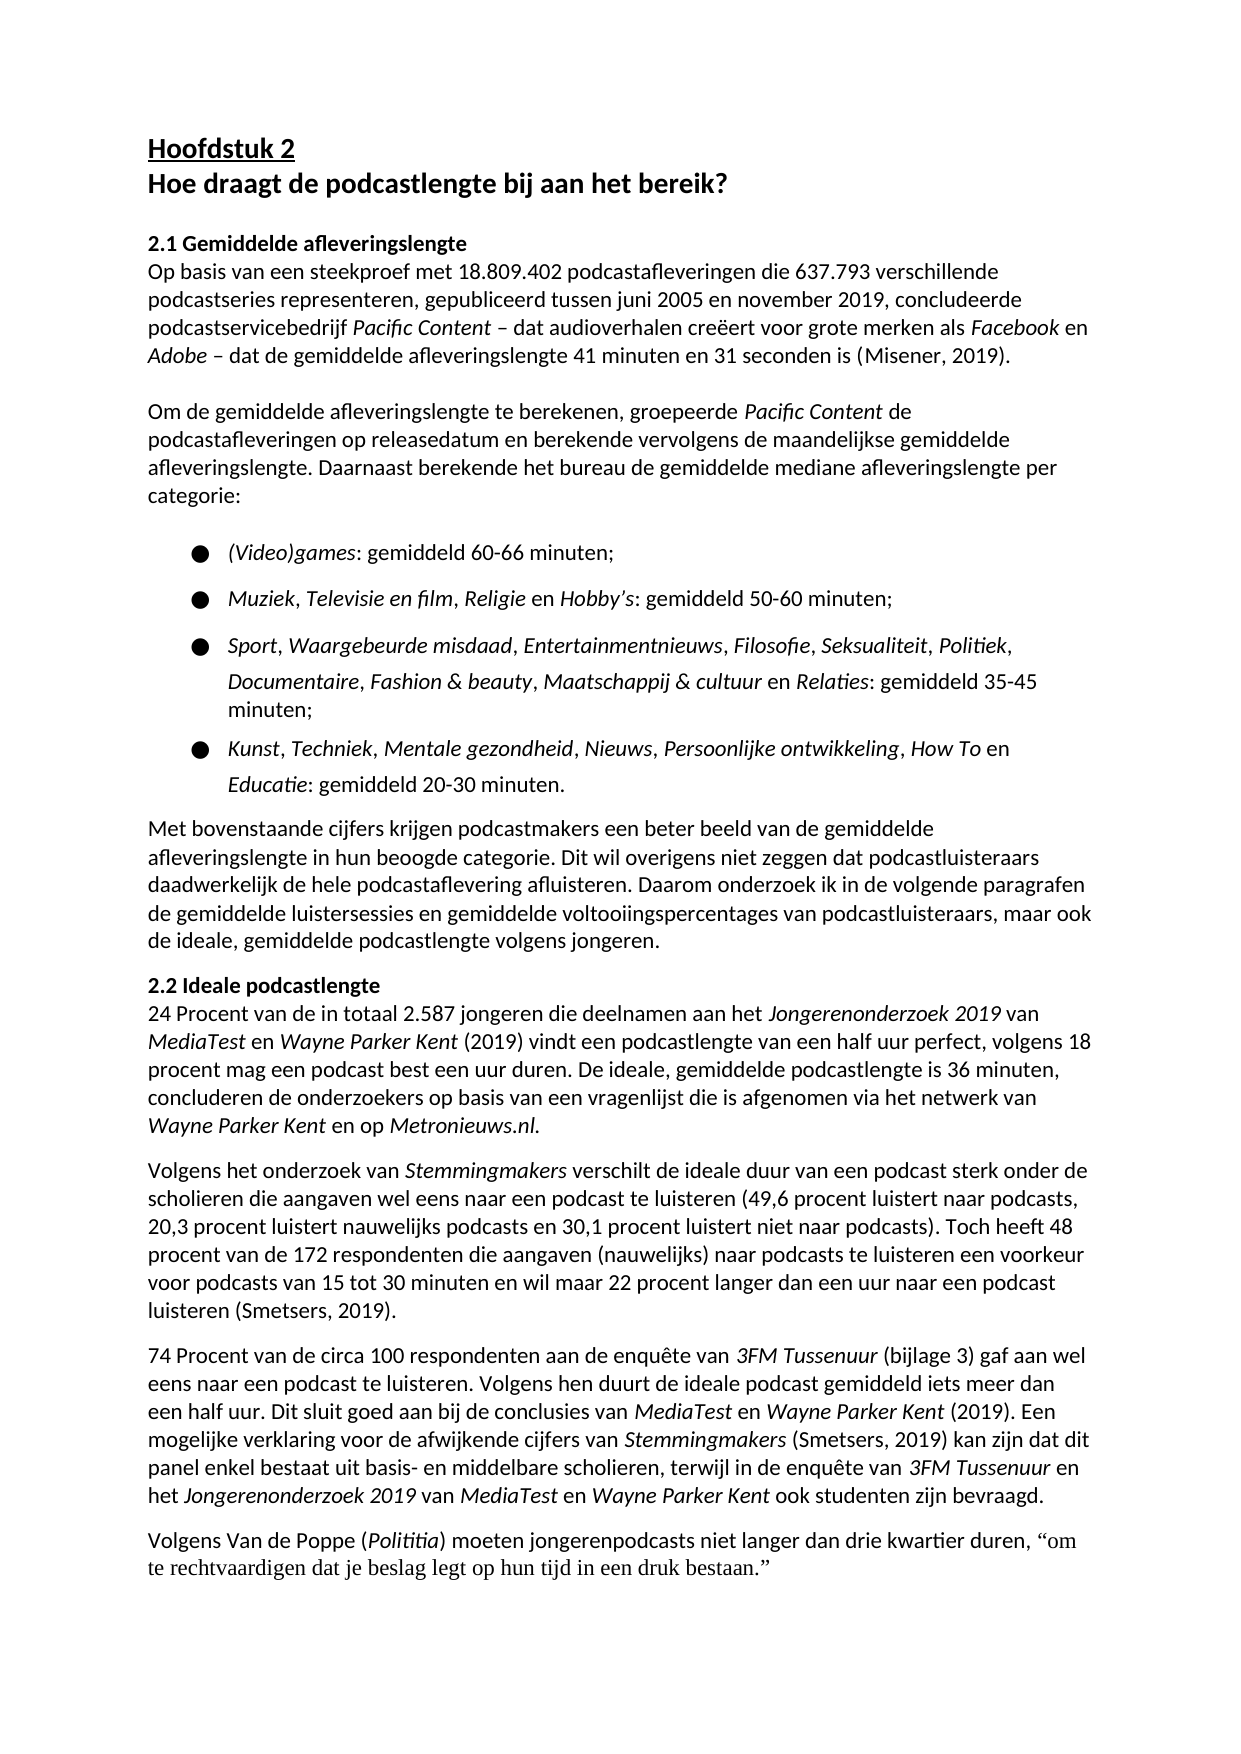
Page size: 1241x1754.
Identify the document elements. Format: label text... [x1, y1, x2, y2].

text Volgens het onderzoek van Stemmingmakers verschilt de ideale duur van een podcast sterk onder de scholieren die aangaven wel eens naar een podcast te luisteren (49,6 procent luistert naar podcasts, 20,3 procent luistert nauwelijks podcasts en 30,1 procent luistert niet naar podcasts). Toch heeft 48 procent van de 172 respondenten die aangaven (nauwelijks) naar podcasts te luisteren een voorkeur voor podcasts van 15 tot 30 minuten en wil maar 22 procent langer dan een uur naar een podcast luisteren (Smetsers, 2019). [148, 1156, 1093, 1324]
list Sport, Waargebeurde misdaad, Entertainmentnieuws, Filosofie, Seksualiteit, Politiek, Documentaire, Fashion & beauty, Maatschappij & cultuur en Relaties: gemiddeld 35-45 minuten; [190, 620, 1093, 723]
text 2.2 Ideale podcastlengte 24 Procent van de in totaal 2.587 jongeren die deelnamen aan het Jongerenonderzoek 2019 van MediaTest en Wayne Parker Kent (2019) vindt een podcastlengte van een half uur perfect, volgens 18 procent mag een podcast best een uur duren. De ideale, gemiddelde podcastlengte is 36 minuten, concluderen de onderzoekers op basis van een vragenlijst die is afgenomen via het netwerk van Wayne Parker Kent en op Metronieuws.nl. [148, 971, 1093, 1139]
text 74 Procent van de circa 100 respondenten aan de enquête van 3FM Tussenuur (bijlage 3) gaf aan wel eens naar een podcast te luisteren. Volgens hen duurt de ideale podcast gemiddeld iets meer dan een half uur. Dit sluit goed aan bij de conclusies van MediaTest en Wayne Parker Kent (2019). Een mogelijke verklaring voor de afwijkende cijfers van Stemmingmakers (Smetsers, 2019) kan zijn dat dit panel enkel bestaat uit basis- en middelbare scholieren, terwijl in de enquête van 3FM Tussenuur en het Jongerenonderzoek 2019 van MediaTest en Wayne Parker Kent ook studenten zijn bevraagd. [148, 1341, 1093, 1509]
list Muziek, Televisie en film, Religie en Hobby’s: gemiddeld 50-60 minuten; [190, 573, 1093, 620]
text Volgens Van de Poppe (Polititia) moeten jongerenpodcasts niet langer dan drie kwartier duren, “om te rechtvaardigen dat je beslag legt op hun tijd in een druk bestaan.” [148, 1526, 1093, 1580]
text Met bovenstaande cijfers krijgen podcastmakers een beter beeld van de gemiddelde afleveringslengte in hun beoogde categorie. Dit wil overigens niet zeggen dat podcastluisteraars daadwerkelijk de hele podcastaflevering afluisteren. Daarom onderzoek ik in de volgende paragrafen de gemiddelde luistersessies en gemiddelde voltooiingspercentages van podcastluisteraars, maar ook de ideale, gemiddelde podcastlengte volgens jongeren. [148, 814, 1093, 955]
list Kunst, Techniek, Mentale gezondheid, Nieuws, Persoonlijke ontwikkeling, How To en Educatie: gemiddeld 20-30 minuten. [190, 723, 1093, 798]
text Hoofdstuk 2 Hoe draagt de podcastlengte bij aan het bereik? 2.1 Gemiddelde afleveringslengte Op basis van een steekproef met 18.809.402 podcastafleveringen die 637.793 verschillende podcastseries representeren, gepubliceerd tussen juni 2005 en november 2019, concludeerde podcastservicebedrijf Pacific Content – dat audioverhalen creëert voor grote merken als Facebook en Adobe – dat de gemiddelde afleveringslengte 41 minuten en 31 seconden is (Misener, 2019). Om de gemiddelde afleveringslengte te berekenen, groepeerde Pacific Content de podcastafleveringen op releasedatum en berekende vervolgens de maandelijkse gemiddelde afleveringslengte. Daarnaast berekende het bureau de gemiddelde mediane afleveringslengte per categorie: [148, 130, 1093, 509]
list (Video)games: gemiddeld 60-66 minuten; [190, 526, 1093, 573]
